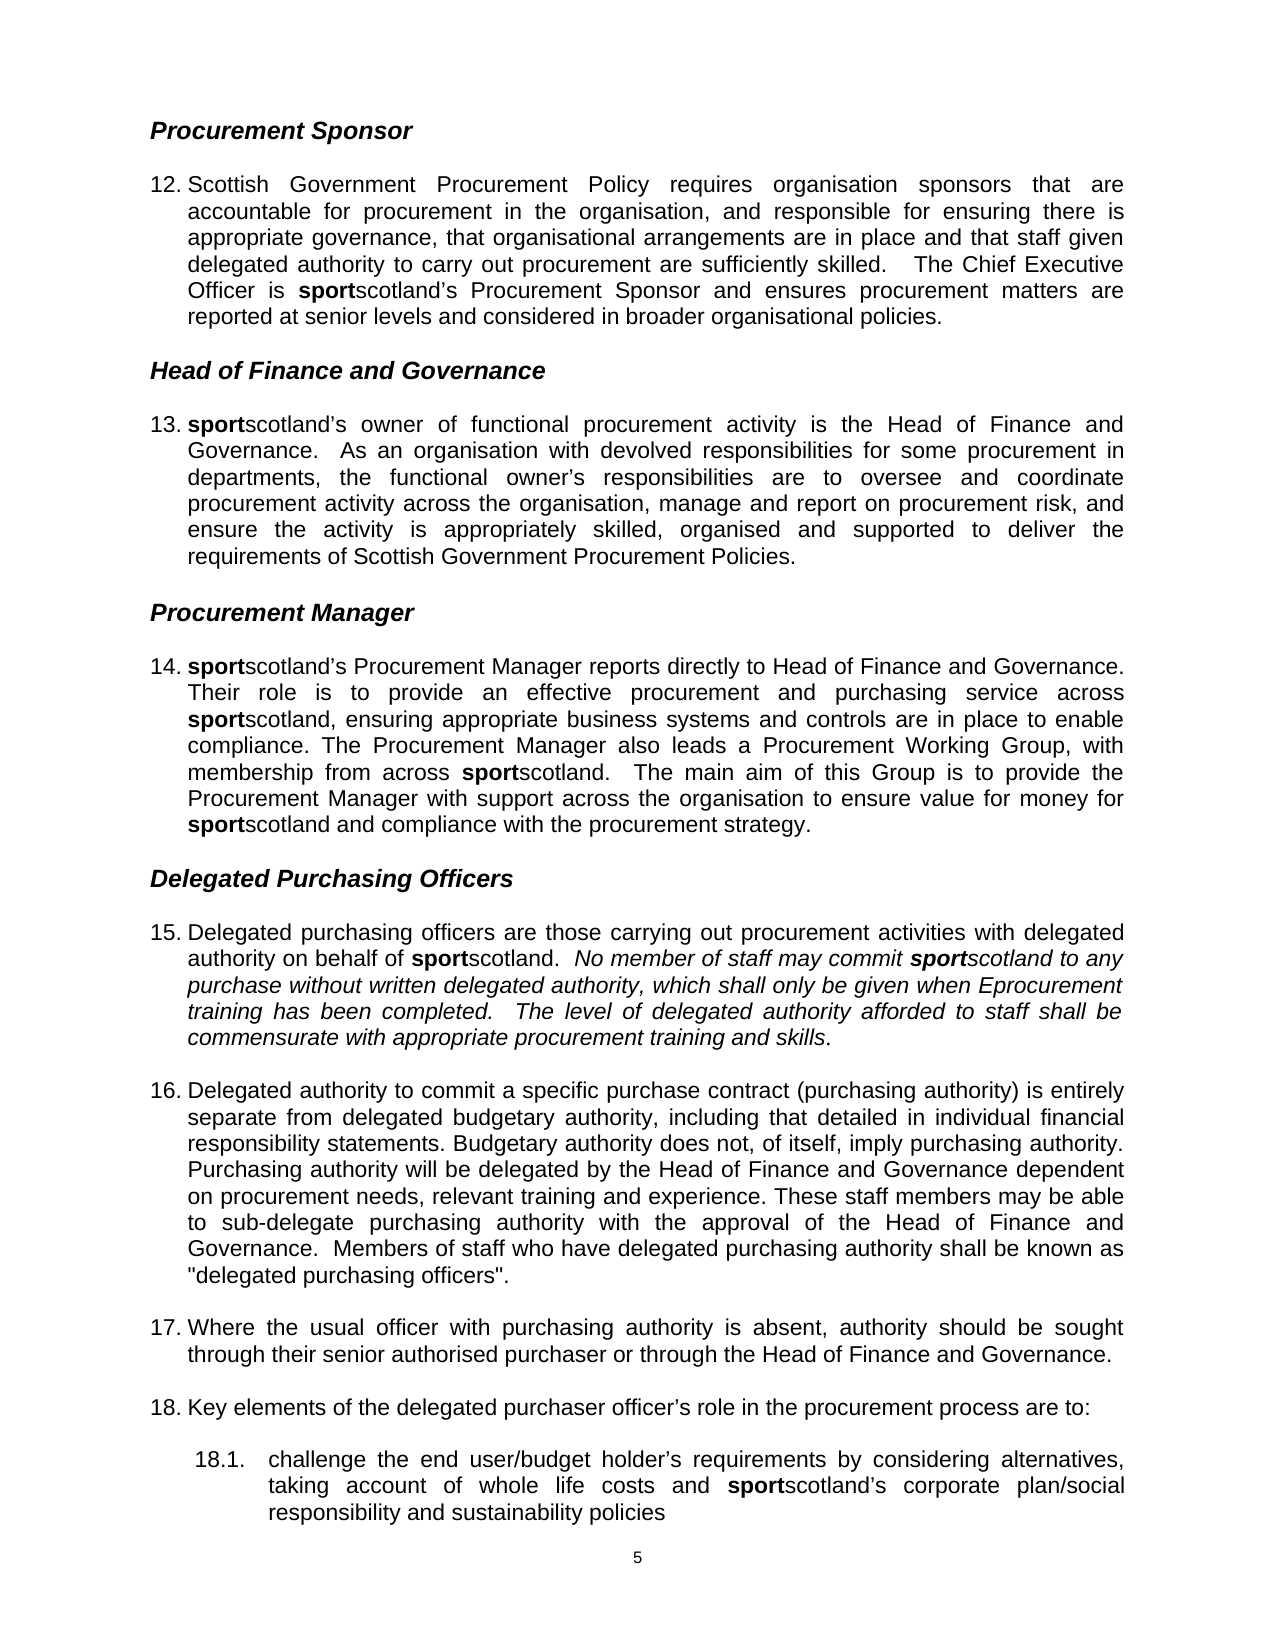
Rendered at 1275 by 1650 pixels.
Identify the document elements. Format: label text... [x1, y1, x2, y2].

text Procurement Sponsor [150, 116, 1125, 145]
list Scottish Government Procurement Policy requires organisation sponsors that are accountable for procurement in the organisation, and responsible for ensuring there is appropriate governance, that organisational arrangements are in place and that staff given delegated authority to carry out procurement are sufficiently skilled. The Chief Executive Officer is sportscotland’s Procurement Sponsor and ensures procurement matters are reported at senior levels and considered in broader organisational policies. [150, 171, 1125, 329]
list sportscotland’s owner of functional procurement activity is the Head of Finance and Governance. As an organisation with devolved responsibilities for some procurement in departments, the functional owner’s responsibilities are to oversee and coordinate procurement activity across the organisation, manage and report on procurement risk, and ensure the activity is appropriately skilled, organised and supported to deliver the requirements of Scottish Government Procurement Policies. [150, 411, 1125, 569]
list Key elements of the delegated purchaser officer’s role in the procurement process are to: [150, 1393, 1125, 1420]
text Procurement Manager [150, 598, 1125, 627]
text Head of Finance and Governance [150, 356, 1125, 385]
list Where the usual officer with purchasing authority is absent, authority should be sought through their senior authorised purchaser or through the Head of Finance and Governance. [150, 1314, 1125, 1367]
text Delegated Purchasing Officers [150, 864, 1125, 893]
list Delegated authority to commit a specific purchase contract (purchasing authority) is entirely separate from delegated budgetary authority, including that detailed in individual financial responsibility statements. Budgetary authority does not, of itself, imply purchasing authority. Purchasing authority will be delegated by the Head of Finance and Governance dependent on procurement needs, relevant training and experience. These staff members may be able to sub-delegate purchasing authority with the approval of the Head of Finance and Governance. Members of staff who have delegated purchasing authority shall be known as "delegated purchasing officers". [150, 1077, 1125, 1288]
list sportscotland’s Procurement Manager reports directly to Head of Finance and Governance. Their role is to provide an effective procurement and purchasing service across sportscotland, ensuring appropriate business systems and controls are in place to enable compliance. The Procurement Manager also leads a Procurement Working Group, with membership from across sportscotland. The main aim of this Group is to provide the Procurement Manager with support across the organisation to ensure value for money for sportscotland and compliance with the procurement strategy. [150, 653, 1125, 837]
list Delegated purchasing officers are those carrying out procurement activities with delegated authority on behalf of sportscotland. No member of staff may commit sportscotland to any purchase without written delegated authority, which shall only be given when Eprocurement training has been completed. The level of delegated authority afforded to staff shall be commensurate with appropriate procurement training and skills. [150, 919, 1125, 1051]
list challenge the end user/budget holder’s requirements by considering alternatives, taking account of whole life costs and sportscotland’s corporate plan/social responsibility and sustainability policies [194, 1446, 1125, 1525]
